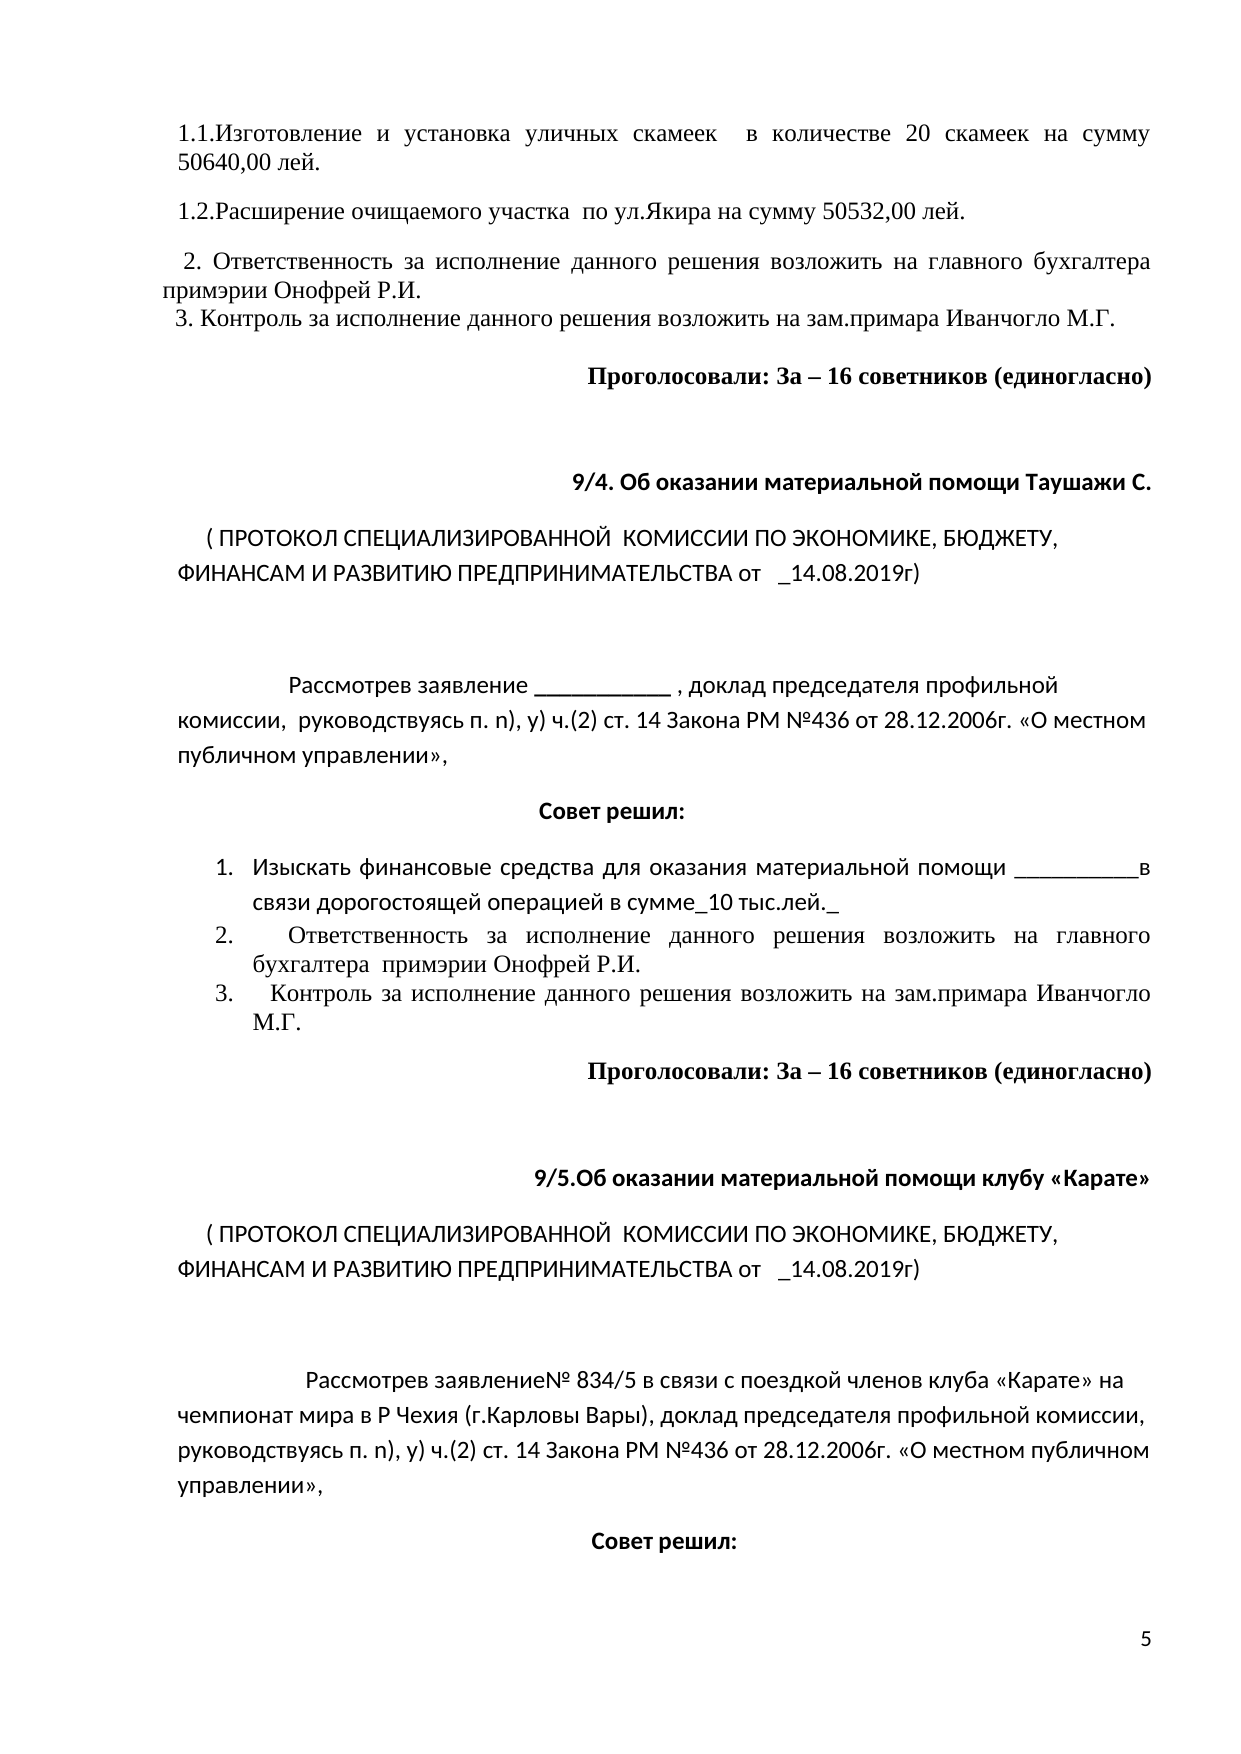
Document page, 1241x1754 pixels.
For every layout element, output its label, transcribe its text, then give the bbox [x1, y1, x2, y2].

text 9/5.Об оказании материальной помощи клубу «Карате» [177, 1162, 1152, 1192]
list 3. Контроль за исполнение данного решения возложить на зам.примара Иванчогло М.Г. [162, 303, 1152, 332]
text 9/4. Об оказании материальной помощи Таушажи C. [177, 466, 1152, 497]
text 1.1.Изготовление и установка уличных скамеек в количестве 20 скамеек на сумму 50640,00 лей. [177, 118, 1152, 176]
text 1.2.Расширение очищаемого участка по ул.Якира на сумму 50532,00 лей. [177, 196, 1152, 225]
text ( ПРОТОКОЛ СПЕЦИАЛИЗИРОВАННОЙ КОМИССИИ ПО ЭКОНОМИКЕ, БЮДЖЕТУ, ФИНАНСАМ И РАЗВИТИЮ ПРЕДПРИНИМАТЕЛЬСТВА от _14.08.2019г) [177, 1218, 1152, 1283]
text Проголосовали: За – 16 советников (единогласно) [215, 1056, 1152, 1085]
list Ответственность за исполнение данного решения возложить на главного бухгалтера примэрии Онофрей Р.И. [215, 921, 1152, 978]
list Контроль за исполнение данного решения возложить на зам.примара Иванчогло М.Г. [215, 978, 1152, 1036]
list Изыскать финансовые средства для оказания материальной помощи __________в связи дорогостоящей операцией в сумме_10 тыс.лей._ [215, 851, 1152, 916]
text Совет решил: [177, 1525, 1152, 1556]
text ( ПРОТОКОЛ СПЕЦИАЛИЗИРОВАННОЙ КОМИССИИ ПО ЭКОНОМИКЕ, БЮДЖЕТУ, ФИНАНСАМ И РАЗВИТИЮ ПРЕДПРИНИМАТЕЛЬСТВА от _14.08.2019г) [177, 522, 1152, 588]
text Рассмотрев заявление№ 834/5 в связи с поездкой членов клуба «Карате» на чемпионат мира в Р Чехия (г.Карловы Вары), доклад председателя профильной комиссии, руководствуясь п. n), у) ч.(2) ст. 14 Закона РМ №436 от 28.12.2006г. «О местном публичном управлении», [177, 1364, 1152, 1500]
list Проголосовали: За – 16 советников (единогласно) [162, 361, 1152, 390]
text Рассмотрев заявление ___________ , доклад председателя профильной комиссии, руководствуясь п. n), у) ч.(2) ст. 14 Закона РМ №436 от 28.12.2006г. «О местном публичном управлении», [177, 669, 1152, 769]
text Совет решил: [177, 795, 1152, 825]
list 2. Ответственность за исполнение данного решения возложить на главного бухгалтера примэрии Онофрей Р.И. [162, 246, 1152, 303]
